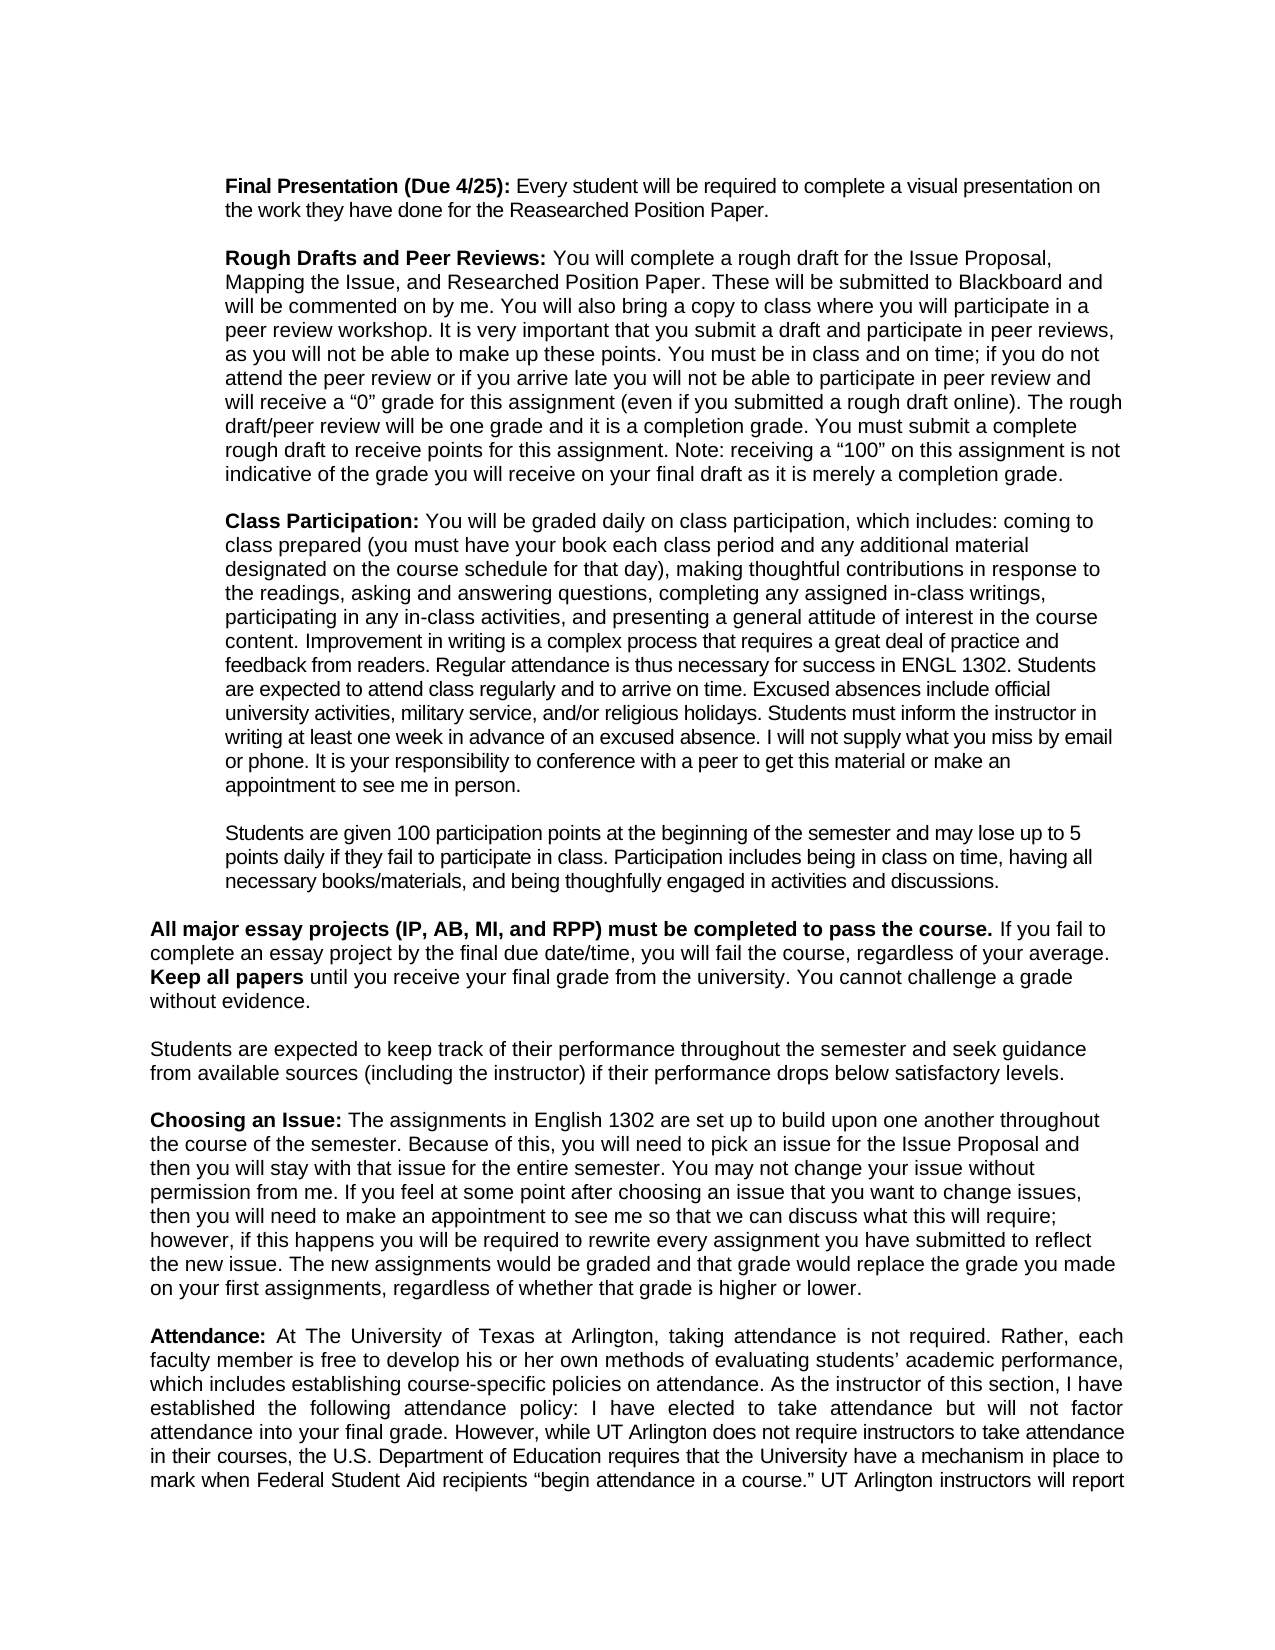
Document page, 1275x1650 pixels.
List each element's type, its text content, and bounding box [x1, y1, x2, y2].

text Choosing an Issue: The assignments in English 1302 are set up to build upon one another throughout the course of the semester. Because of this, you will need to pick an issue for the Issue Proposal and then you will stay with that issue for the entire semester. You may not change your issue without permission from me. If you feel at some point after choosing an issue that you want to change issues, then you will need to make an appointment to see me so that we can discuss what this will require; however, if this happens you will be required to rewrite every assignment you have submitted to reflect the new issue. The new assignments would be graded and that grade would replace the grade you made on your first assignments, regardless of whether that grade is higher or lower. [150, 1108, 1125, 1300]
text Students are given 100 participation points at the beginning of the semester and may lose up to 5 points daily if they fail to participate in class. Participation includes being in class on time, having all necessary books/materials, and being thoughfully engaged in activities and discussions. [225, 821, 1125, 893]
text Class Participation: You will be graded daily on class participation, which includes: coming to class prepared (you must have your book each class period and any additional material designated on the course schedule for that day), making thoughtful contributions in response to the readings, asking and answering questions, completing any assigned in-class writings, participating in any in-class activities, and presenting a general attitude of interest in the course content. Improvement in writing is a complex process that requires a great deal of practice and feedback from readers. Regular attendance is thus necessary for success in ENGL 1302. Students are expected to attend class regularly and to arrive on time. Excused absences include official university activities, military service, and/or religious holidays. Students must inform the instructor in writing at least one week in advance of an excused absence. I will not supply what you miss by email or phone. It is your responsibility to conference with a peer to get this material or make an appointment to see me in person. [225, 509, 1125, 797]
text Final Presentation (Due 4/25): Every student will be required to complete a visual presentation on the work they have done for the Reasearched Position Paper. [225, 174, 1125, 222]
text Students are expected to keep track of their performance throughout the semester and seek guidance from available sources (including the instructor) if their performance drops below satisfactory levels. [150, 1036, 1125, 1084]
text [150, 1324, 1125, 1492]
text All major essay projects (IP, AB, MI, and RPP) must be completed to pass the course. If you fail to complete an essay project by the final due date/time, you will fail the course, regardless of your average. Keep all papers until you receive your final grade from the university. You cannot challenge a grade without evidence. [150, 917, 1125, 1012]
text Rough Drafts and Peer Reviews: You will complete a rough draft for the Issue Proposal, Mapping the Issue, and Researched Position Paper. These will be submitted to Blackboard and will be commented on by me. You will also bring a copy to class where you will participate in a peer review workshop. It is very important that you submit a draft and participate in peer reviews, as you will not be able to make up these points. You must be in class and on time; if you do not attend the peer review or if you arrive late you will not be able to participate in peer review and will receive a “0” grade for this assignment (even if you submitted a rough draft online). The rough draft/peer review will be one grade and it is a completion grade. You must submit a complete rough draft to receive points for this assignment. Note: receiving a “100” on this assignment is not indicative of the grade you will receive on your final draft as it is merely a completion grade. [225, 246, 1125, 485]
